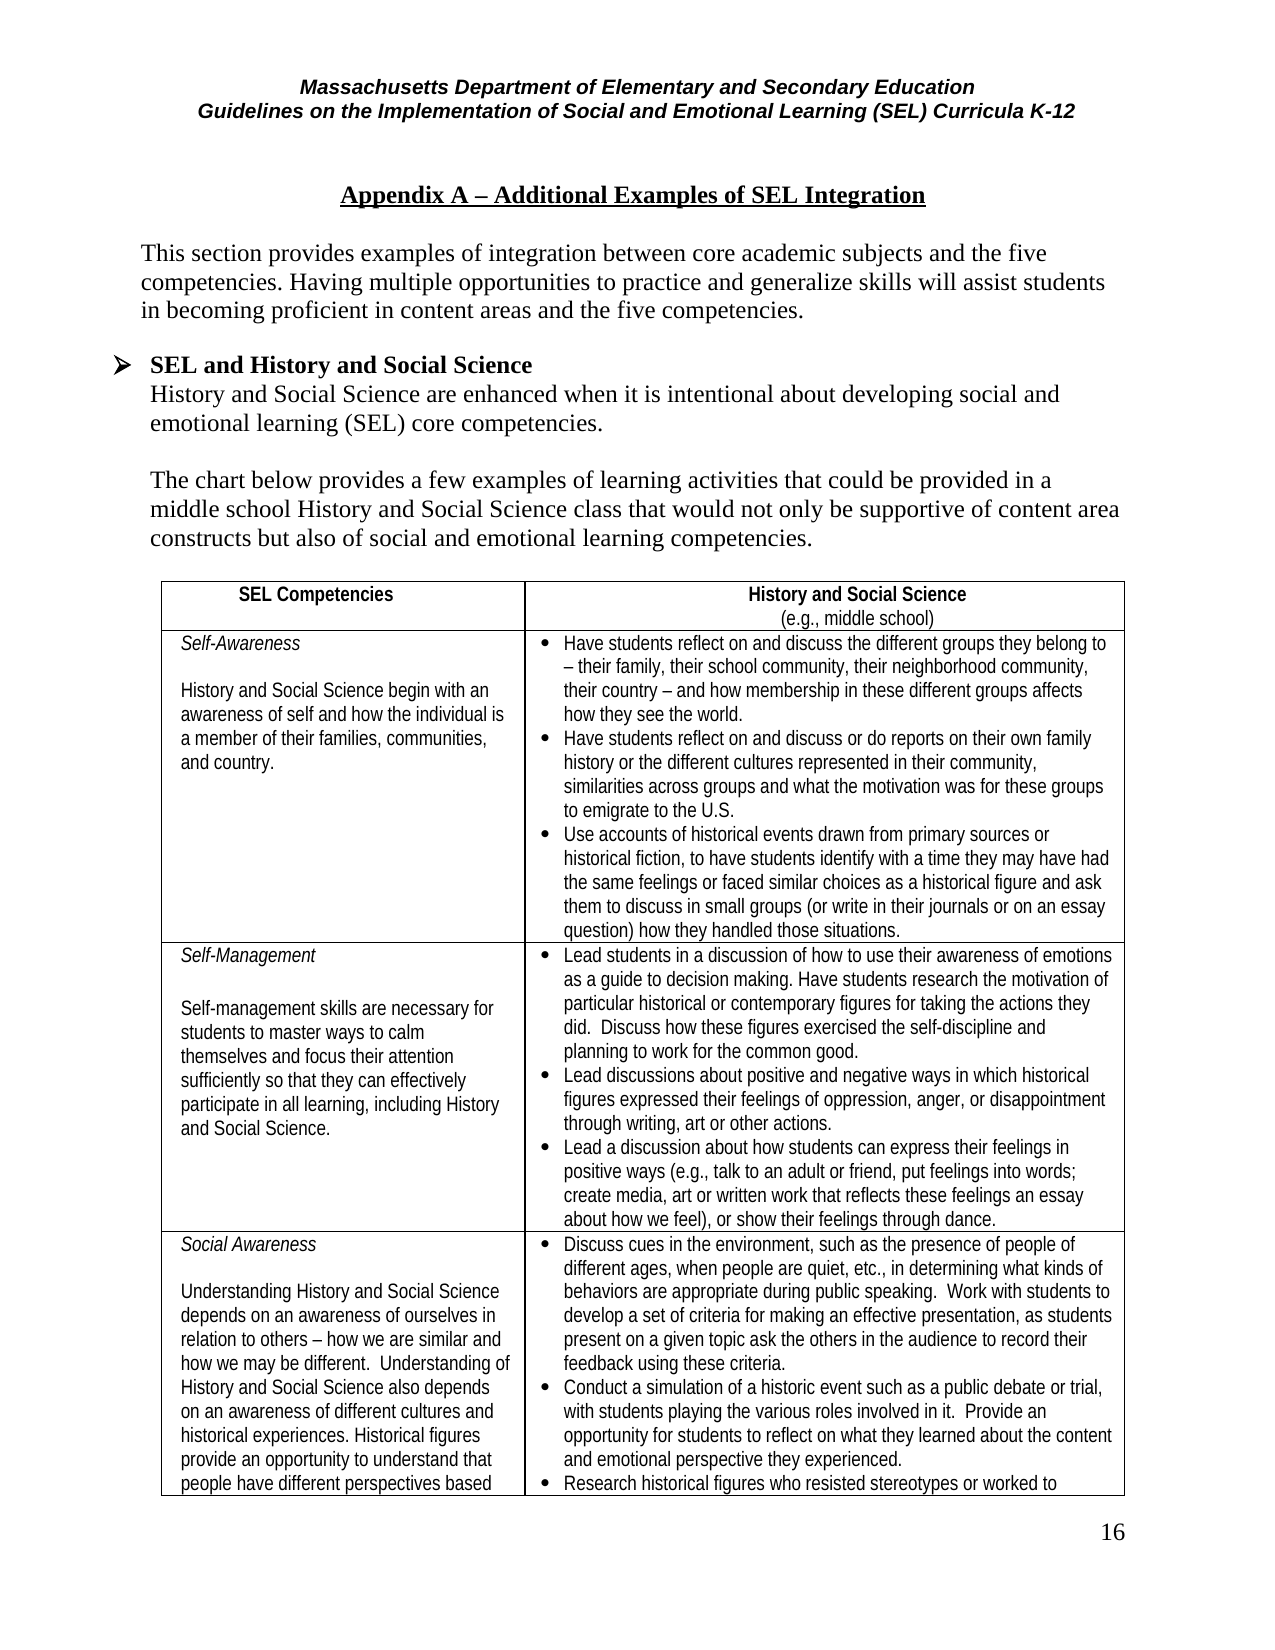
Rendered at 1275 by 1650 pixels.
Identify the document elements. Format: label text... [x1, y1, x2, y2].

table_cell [526, 1232, 1124, 1495]
text Appendix A – Additional Examples of SEL Integration [141, 180, 1125, 238]
text emotional learning (SEL) core competencies. [150, 408, 1125, 437]
text The chart below provides a few examples of learning activities that could be provided in a middle school History and Social Science class that would not only be supportive of content area constructs but also of social and emotional learning competencies. [150, 466, 1125, 552]
list SEL and History and Social Science [112, 351, 1125, 379]
table_cell Have students reflect on and discuss the different groups they belong to – their family, their school community, their neighborhood community, their country – and how membership in these different groups affects how they see the world. Have students reflect on and discuss or do reports on their own family history or the different cultures represented in their community, similarities across groups and what the motivation was for these groups to emigrate to the U.S. Use accounts of historical events drawn from primary sources or historical fiction, to have students identify with a time they may have had the same feelings or faced similar choices as a historical figure and ask them to discuss in small groups (or write in their journals or on an essay question) how they handled those situations. [526, 631, 1124, 942]
text History and Social Science are enhanced when it is intentional about developing social and [150, 379, 1125, 408]
table_cell Self-Management Self-management skills are necessary for students to master ways to calm themselves and focus their attention sufficiently so that they can effectively participate in all learning, including History and Social Science. [162, 943, 524, 1231]
text This section provides examples of integration between core academic subjects and the five competencies. Having multiple opportunities to practice and generalize skills will assist students in becoming proficient in content areas and the five competencies. [141, 238, 1125, 324]
table_cell Lead students in a discussion of how to use their awareness of emotions as a guide to decision making. Have students research the motivation of particular historical or contemporary figures for taking the actions they did. Discuss how these figures exercised the self-discipline and planning to work for the common good. Lead discussions about positive and negative ways in which historical figures expressed their feelings of oppression, anger, or disappointment through writing, art or other actions. Lead a discussion about how students can express their feelings in positive ways (e.g., talk to an adult or friend, put feelings into words; create media, art or written work that reflects these feelings an essay about how we feel), or show their feelings through dance. [526, 943, 1124, 1231]
table_header SEL Competencies [162, 582, 524, 629]
table_header History and Social Science (e.g., middle school) [526, 582, 1124, 629]
table_cell Self-Awareness History and Social Science begin with an awareness of self and how the individual is a member of their families, communities, and country. [162, 631, 524, 942]
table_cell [162, 1232, 524, 1495]
